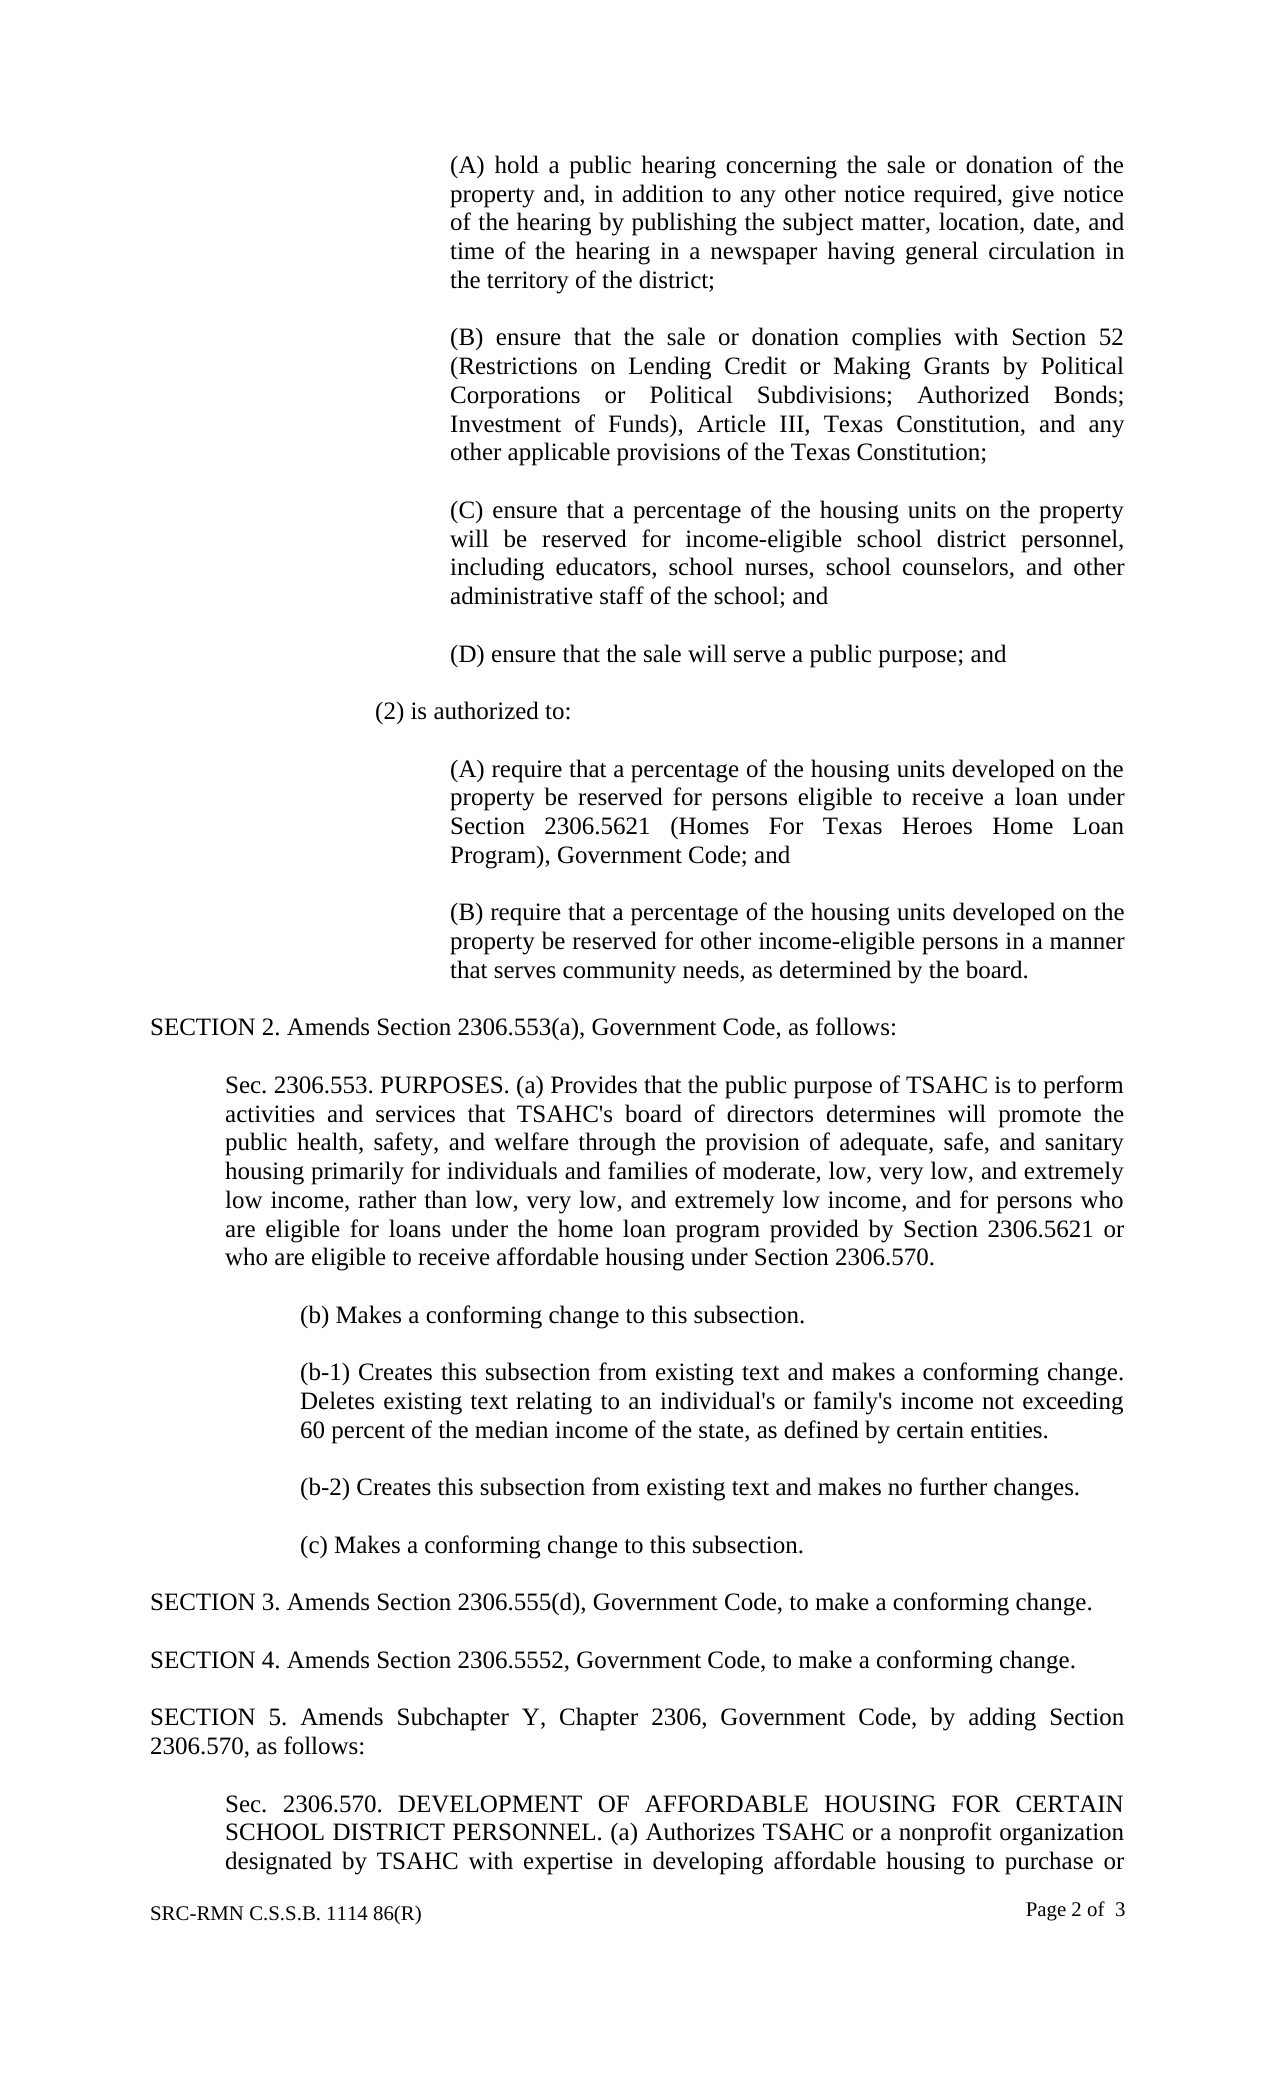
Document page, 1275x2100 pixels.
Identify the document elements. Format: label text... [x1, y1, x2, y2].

text (D) ensure that the sale will serve a public purpose; and [450, 639, 1125, 667]
text Sec. 2306.553. PURPOSES. (a) Provides that the public purpose of TSAHC is to perform activities and services that TSAHC's board of directors determines will promote the public health, safety, and welfare through the provision of adequate, safe, and sanitary housing primarily for individuals and families of moderate, low, very low, and extremely low income, rather than low, very low, and extremely low income, and for persons who are eligible for loans under the home loan program provided by Section 2306.5621 or who are eligible to receive affordable housing under Section 2306.570. [225, 1070, 1125, 1271]
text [225, 1789, 1125, 1875]
text SECTION 3. Amends Section 2306.555(d), Government Code, to make a conforming change. [150, 1587, 1125, 1616]
text SECTION 2. Amends Section 2306.553(a), Government Code, as follows: [150, 1012, 1125, 1041]
text (b-2) Creates this subsection from existing text and makes no further changes. [300, 1472, 1125, 1501]
text (B) ensure that the sale or donation complies with Section 52 (Restrictions on Lending Credit or Making Grants by Political Corporations or Political Subdivisions; Authorized Bonds; Investment of Funds), Article III, Texas Constitution, and any other applicable provisions of the Texas Constitution; [450, 322, 1125, 466]
text (A) require that a percentage of the housing units developed on the property be reserved for persons eligible to receive a loan under Section 2306.5621 (Homes For Texas Heroes Home Loan Program), Government Code; and [450, 754, 1125, 869]
text (b) Makes a conforming change to this subsection. [300, 1300, 1125, 1329]
text (b-1) Creates this subsection from existing text and makes a conforming change. Deletes existing text relating to an individual's or family's income not exceeding 60 percent of the median income of the state, as defined by certain entities. [300, 1357, 1125, 1444]
text SECTION 4. Amends Section 2306.5552, Government Code, to make a conforming change. [150, 1645, 1125, 1674]
text (2) is authorized to: [375, 696, 1125, 725]
text (A) hold a public hearing concerning the sale or donation of the property and, in addition to any other notice required, give notice of the hearing by publishing the subject matter, location, date, and time of the hearing in a newspaper having general circulation in the territory of the district; [450, 150, 1125, 294]
text SECTION 5. Amends Subchapter Y, Chapter 2306, Government Code, by adding Section 2306.570, as follows: [150, 1702, 1125, 1760]
text (B) require that a percentage of the housing units developed on the property be reserved for other income-eligible persons in a manner that serves community needs, as determined by the board. [450, 897, 1125, 984]
text (C) ensure that a percentage of the housing units on the property will be reserved for income-eligible school district personnel, including educators, school nurses, school counselors, and other administrative staff of the school; and [450, 495, 1125, 610]
text (c) Makes a conforming change to this subsection. [300, 1530, 1125, 1559]
